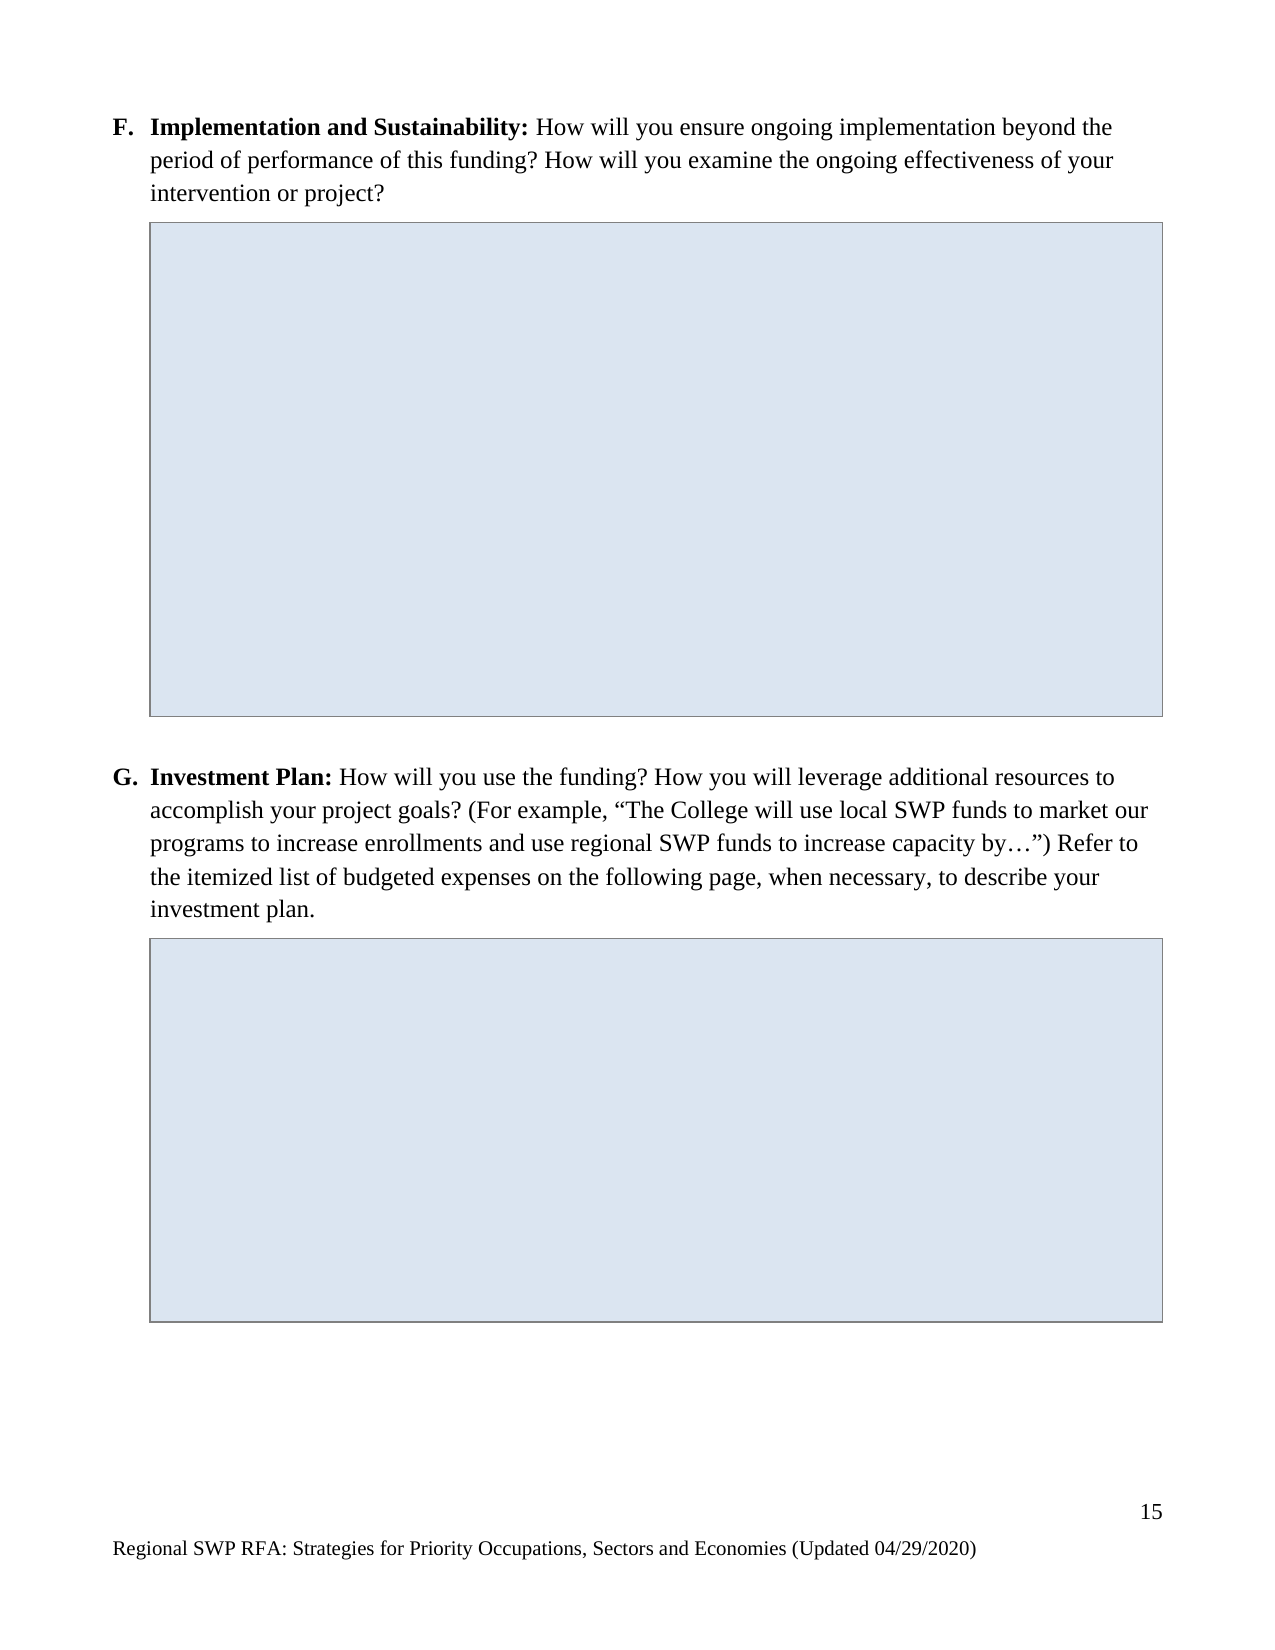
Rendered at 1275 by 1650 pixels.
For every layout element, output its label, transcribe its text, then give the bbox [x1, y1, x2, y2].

list Implementation and Sustainability: How will you ensure ongoing implementation beyond the period of performance of this funding? How will you examine the ongoing effectiveness of your intervention or project? [112, 112, 1162, 207]
list Investment Plan: How will you use the funding? How you will leverage additional resources to accomplish your project goals? (For example, “The College will use local SWP funds to market our programs to increase enrollments and use regional SWP funds to increase capacity by…”) Refer to the itemized list of budgeted expenses on the following page, when necessary, to describe your investment plan. [112, 762, 1162, 923]
table_header [151, 939, 1162, 1321]
table_header [151, 223, 1162, 716]
